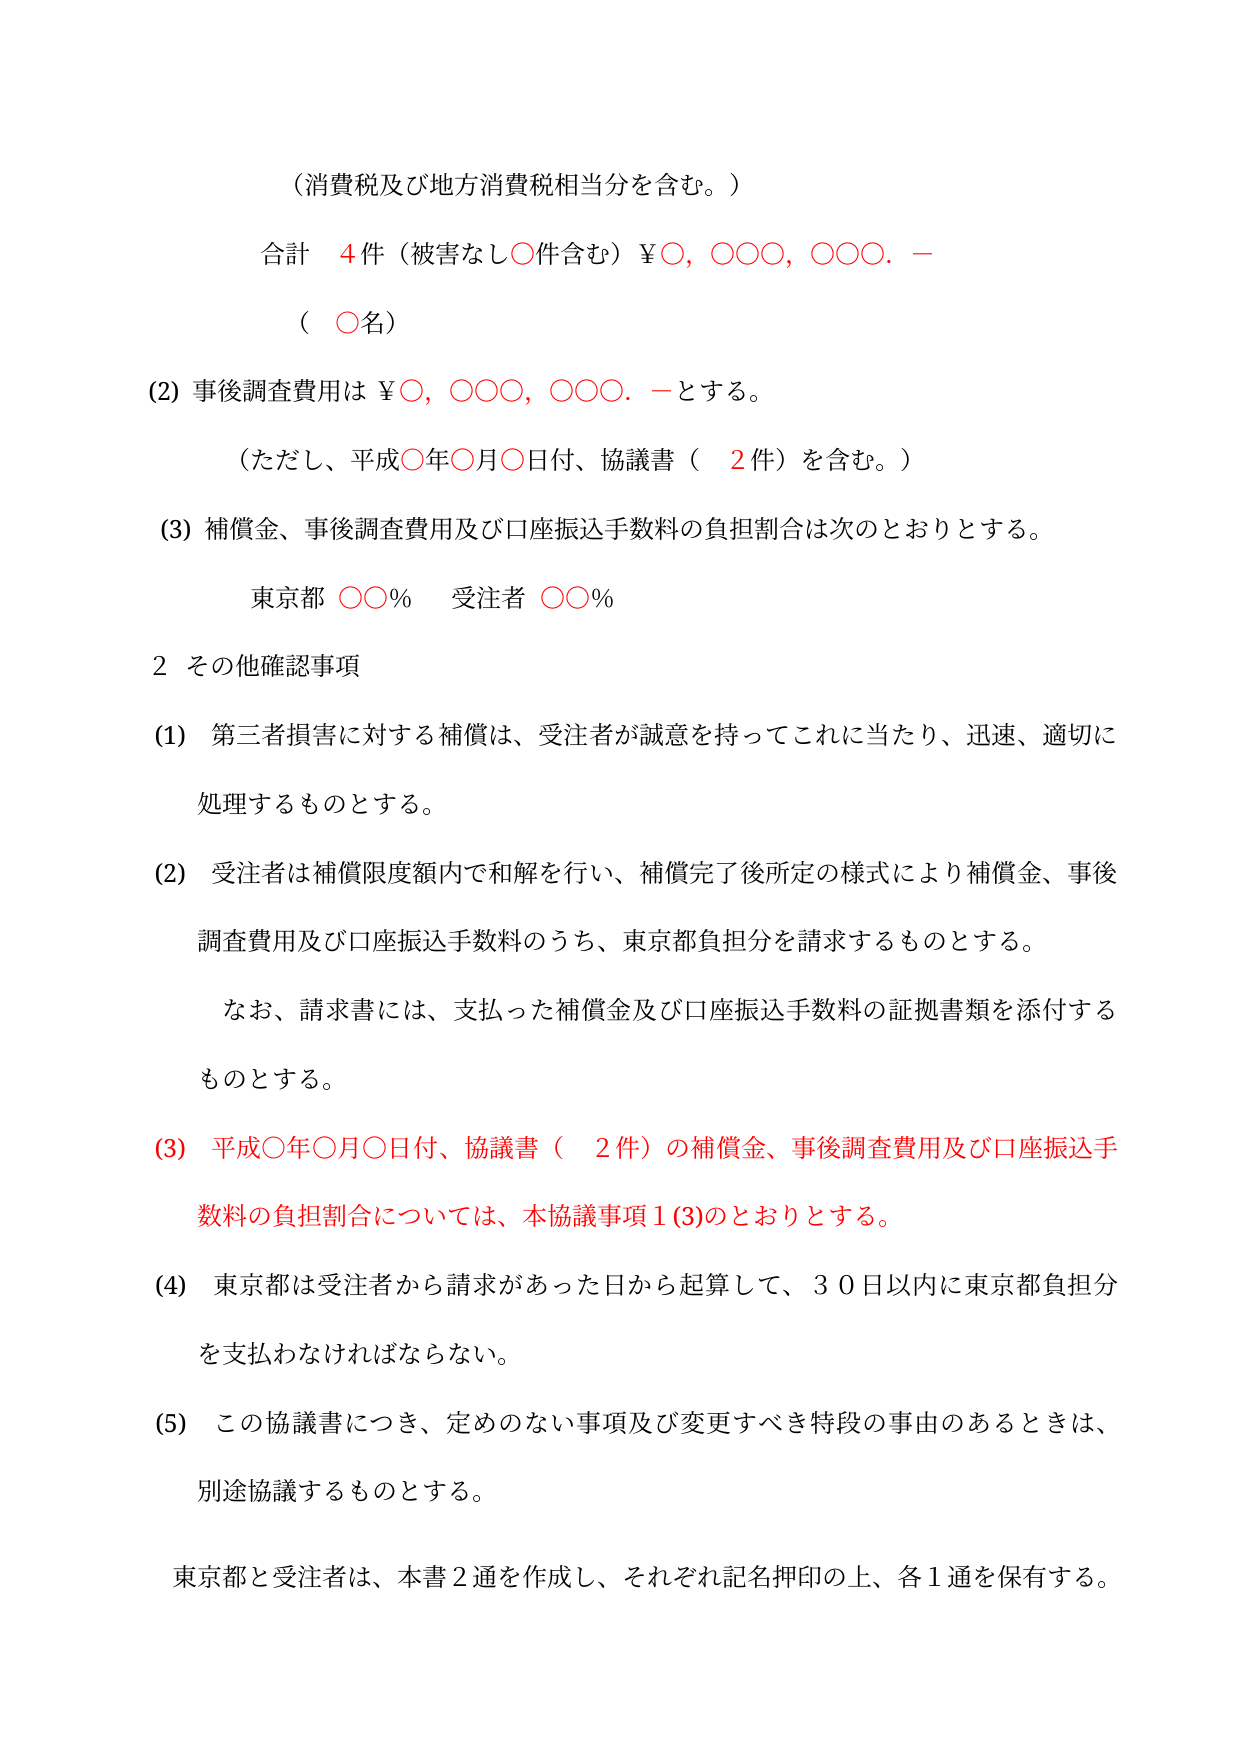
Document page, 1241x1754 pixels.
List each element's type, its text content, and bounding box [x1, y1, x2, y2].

text (1) 第三者損害に対する補償は、受注者が誠意を持ってこれに当たり、迅速、適切に処理するものとする。 [148, 699, 1122, 837]
text (3) 平成○年〇月〇日付、協議書（ ２件）の補償金、事後調査費用及び口座振込手数料の負担割合については、本協議事項１(3)のとおりとする。 [148, 1112, 1122, 1249]
text （ただし、平成○年〇月〇日付、協議書（ ２件）を含む。） [148, 424, 1122, 493]
text 東京都 〇〇％ 受注者 〇〇％ [148, 562, 1122, 631]
text 合計 ４件（被害なし〇件含む）￥〇，〇〇〇，〇〇〇．－ [135, 218, 1122, 287]
text 東京都と受注者は、本書２通を作成し、それぞれ記名押印の上、各１通を保有する。 [148, 1542, 1122, 1610]
text (2) 受注者は補償限度額内で和解を行い、補償完了後所定の様式により補償金、事後調査費用及び口座振込手数料のうち、東京都負担分を請求するものとする。 [148, 837, 1122, 974]
text (4) 東京都は受注者から請求があった日から起算して、３０日以内に東京都負担分 を支払わなければならない。 [148, 1249, 1122, 1387]
text ２ その他確認事項 [148, 631, 1122, 699]
text (5) この協議書につき、定めのない事項及び変更すべき特段の事由のあるときは、 別途協議するものとする。 [148, 1387, 1122, 1524]
text （ ○名） [135, 287, 1122, 356]
text なお、請求書には、支払った補償金及び口座振込手数料の証拠書類を添付する ものとする。 [198, 974, 1122, 1112]
text (3) 補償金、事後調査費用及び口座振込手数料の負担割合は次のとおりとする。 [135, 493, 1122, 562]
text （消費税及び地方消費税相当分を含む。） [148, 149, 1122, 218]
text (2) 事後調査費用は ￥〇，〇〇〇，〇〇〇．－とする。 [135, 356, 1122, 424]
